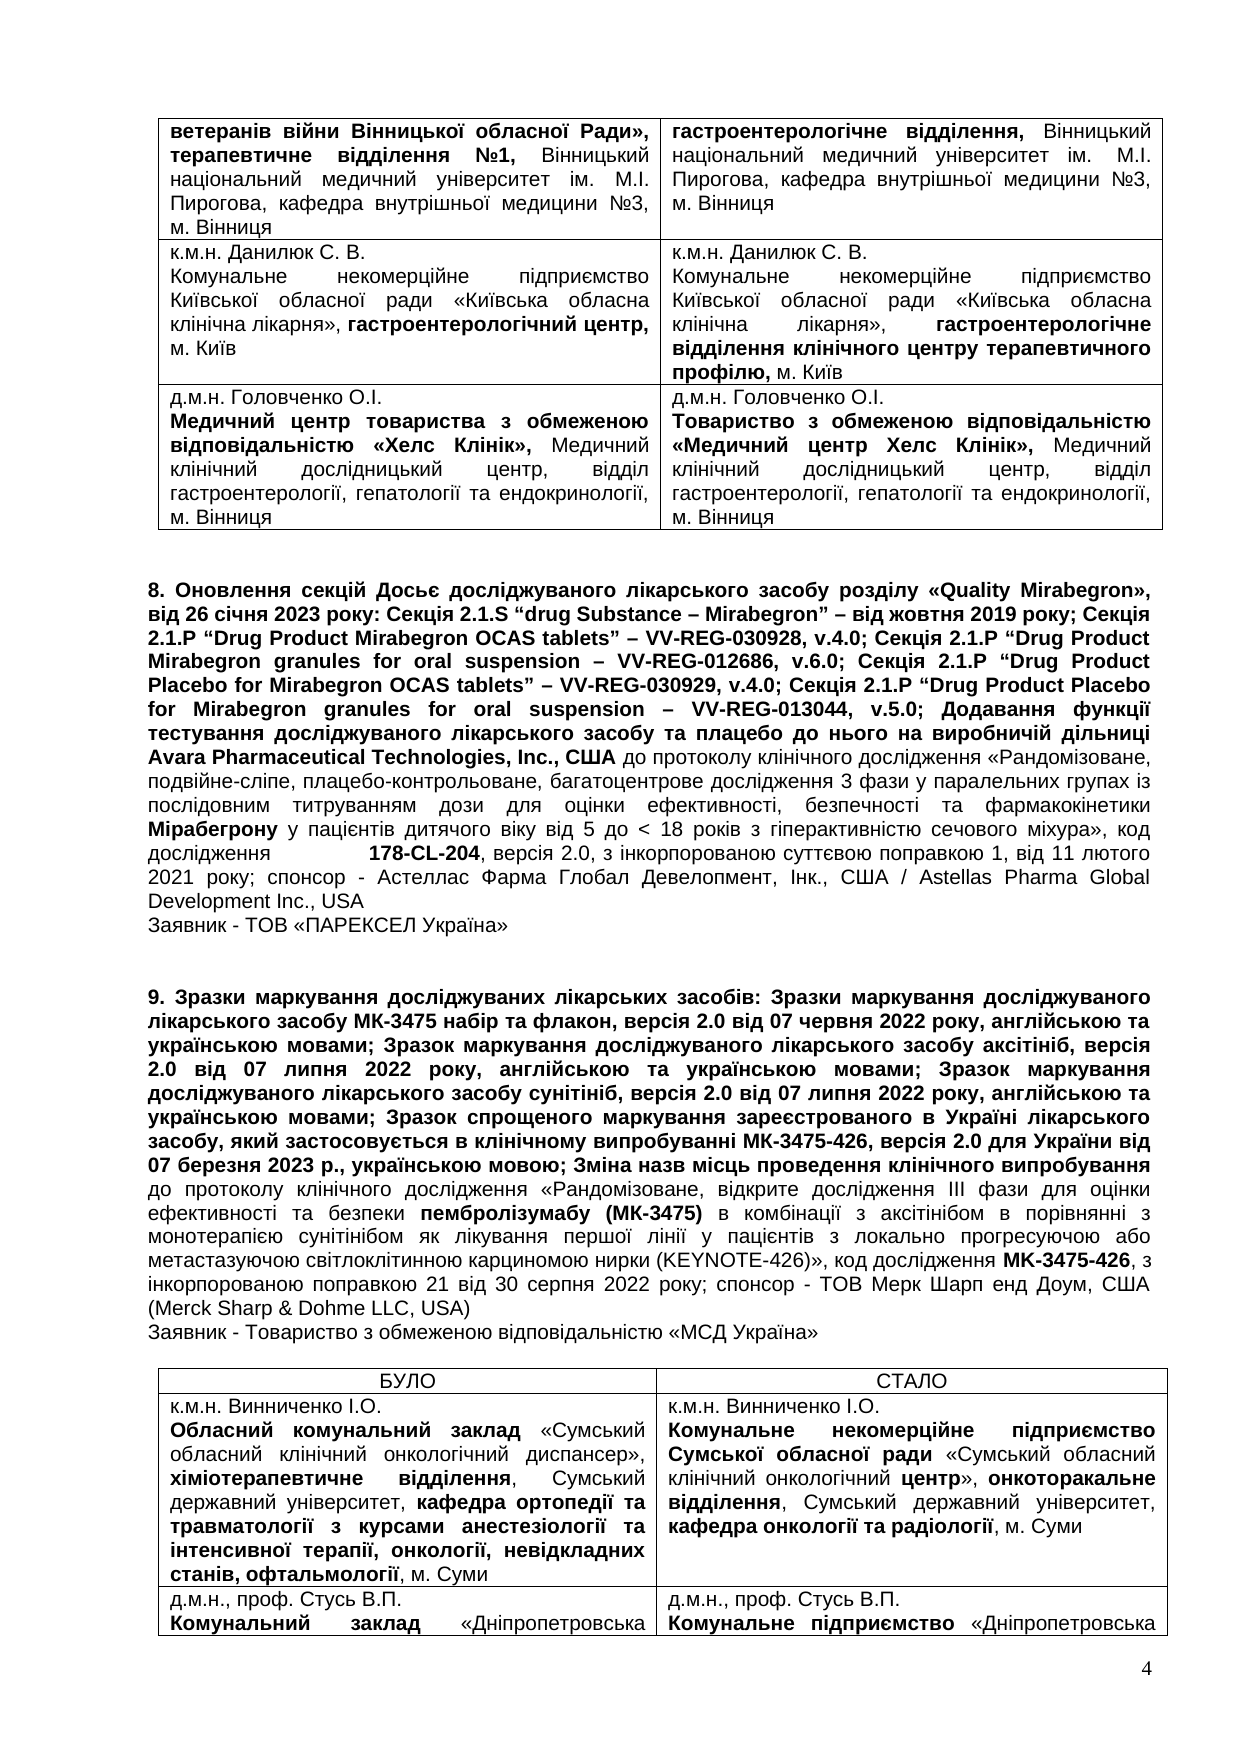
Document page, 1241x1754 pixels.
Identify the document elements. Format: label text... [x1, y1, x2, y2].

text Заявник - ТОВ «ПАРЕКСЕЛ Україна» [148, 913, 1152, 937]
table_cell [661, 119, 1162, 239]
table_cell д.м.н. Головченко О.І. Товариство з обмеженою відповідальністю «Медичний центр Хелс Клінік», Медичний клінічний дослідницький центр, відділ гастроентерології, гепатології та ендокринології, м. Вінниця [661, 385, 1162, 528]
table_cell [657, 1587, 1167, 1635]
table_cell к.м.н. Винниченко І.О. Комунальне некомерційне підприємство Сумської обласної ради «Сумський обласний клінічний онкологічний центр», онкоторакальне відділення, Сумський державний університет, кафедра онкології та радіології, м. Суми [657, 1394, 1167, 1586]
table_cell к.м.н. Данилюк С. В. Комунальне некомерційне підприємство Київської обласної ради «Київська обласна клінічна лікарня», гастроентерологічний центр, м. Київ [159, 240, 660, 384]
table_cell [159, 119, 660, 239]
text 8. Оновлення секцій Досьє досліджуваного лікарського засобу розділу «Quality Mirabegron», від 26 січня 2023 року: Секція 2.1.S “drug Substance – Mirabegron” – від жовтня 2019 року; Секція 2.1.P “Drug Product Mirabegron OCAS tablets” – VV-REG-030928, v.4.0; Секція 2.1.P “Drug Product Mirabegron granules for oral suspension – VV-REG-012686, v.6.0; Секція 2.1.P “Drug Product Placebo for Mirabegron OCAS tablets” – VV-REG-030929, v.4.0; Секція 2.1.P “Drug Product Placebo for Mirabegron granules for oral suspension – VV-REG-013044, v.5.0; Додавання функції тестування досліджуваного лікарського засобу та плацебо до нього на виробничій дільниці Avara Pharmaceutical Technologies, Inc., США до протоколу клінічного дослідження «Рандомізоване, подвійне-сліпе, плацебо-контрольоване, багатоцентрове дослідження 3 фази у паралельних групах із послідовним титруванням дози для оцінки ефективності, безпечності та фармакокінетики Мірабегрону у пацієнтів дитячого віку від 5 до < 18 років з гіперактивністю сечового міхура», код дослідження 178-CL-204, версія 2.0, з інкорпорованою суттєвою поправкою 1, від 11 лютого 2021 року; спонсор - Астеллас Фарма Глобал Девелопмент, Інк., США / Astellas Pharma Global Development Inc., USA [148, 577, 1152, 913]
table_cell д.м.н. Головченко О.І. Медичний центр товариства з обмеженою відповідальністю «Хелс Клінік», Медичний клінічний дослідницький центр, відділ гастроентерології, гепатології та ендокринології, м. Вінниця [159, 385, 660, 528]
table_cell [159, 1587, 656, 1635]
table_header СТАЛО [657, 1369, 1167, 1393]
table_cell к.м.н. Винниченко І.О. Обласний комунальний заклад «Сумський обласний клінічний онкологічний диспансер», хіміотерапевтичне відділення, Сумський державний університет, кафедра ортопедії та травматології з курсами анестезіології та інтенсивної терапії, онкології, невідкладних станів, офтальмології, м. Суми [159, 1394, 656, 1586]
table_header БУЛО [159, 1369, 656, 1393]
text 9. Зразки маркування досліджуваних лікарських засобів: Зразки маркування досліджуваного лікарського засобу МК-3475 набір та флакон, версія 2.0 від 07 червня 2022 року, англійською та українською мовами; Зразок маркування досліджуваного лікарського засобу аксітініб, версія 2.0 від 07 липня 2022 року, англійською та українською мовами; Зразок маркування досліджуваного лікарського засобу сунітініб, версія 2.0 від 07 липня 2022 року, англійською та українською мовами; Зразок спрощеного маркування зареєстрованого в Україні лікарського засобу, який застосовується в клінічному випробуванні МК-3475-426, версія 2.0 для України від 07 березня 2023 р., українською мовою; Зміна назв місць проведення клінічного випробування до протоколу клінічного дослідження «Рандомізоване, відкрите дослідження ІІІ фази для оцінки ефективності та безпеки пембролізумабу (МК-3475) в комбінації з аксітінібом в порівнянні з монотерапією сунітінібом як лікування першої лінії у пацієнтів з локально прогресуючою або метастазуючою світлоклітинною карциномою нирки (KEYNOTE-426)», код дослідження MK-3475-426, з інкорпорованою поправкою 21 від 30 серпня 2022 року; спонсор - ТОВ Мерк Шарп енд Доум, США (Merck Sharp & Dohme LLC, USA) [148, 985, 1152, 1320]
table_cell к.м.н. Данилюк С. В. Комунальне некомерційне підприємство Київської обласної ради «Київська обласна клінічна лікарня», гастроентерологічне відділення клінічного центру терапевтичного профілю, м. Київ [661, 240, 1162, 384]
text Заявник - Товариство з обмеженою відповідальністю «МСД Україна» [148, 1320, 1152, 1344]
